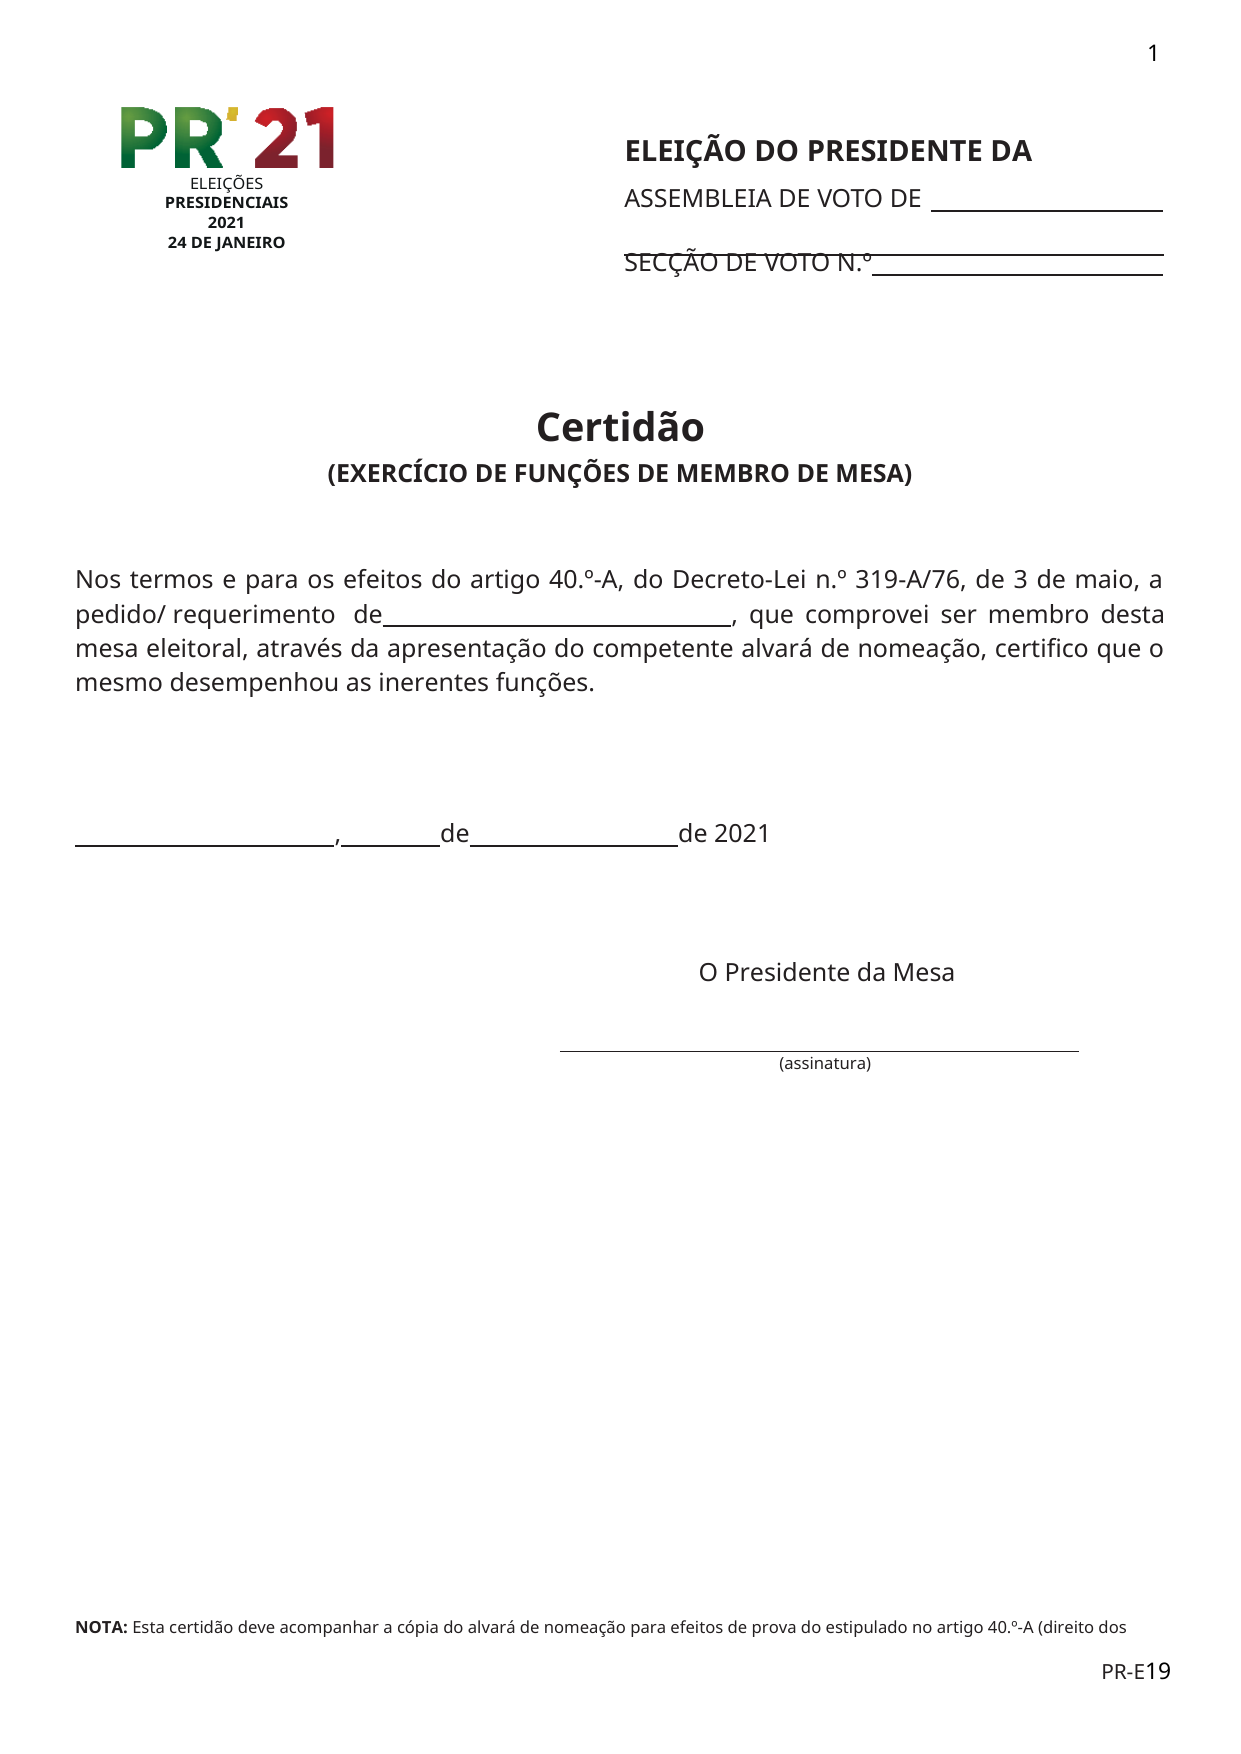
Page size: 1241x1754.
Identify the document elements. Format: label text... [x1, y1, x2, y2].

picture [121, 107, 167, 168]
text O Presidente da Mesa [698, 955, 1178, 989]
text , de de 2021 [75, 816, 1178, 850]
picture [226, 106, 238, 121]
subtitle (EXERCÍCIO DE FUNÇÕES DE MEMBRO DE MESA) [115, 456, 1125, 490]
text ASSEMBLEIA DE VOTO DE SECÇÃO DE VOTO N.º [624, 181, 1164, 279]
subtitle Certidão [115, 399, 1125, 453]
text 24 DE JANEIRO [148, 232, 305, 252]
text Nos termos e para os efeitos do artigo 40.º-A, do Decreto-Lei n.º 319-A/76, de 3 de maio, a pedido/ requerimento de , que comprovei ser membro desta mesa eleitoral, através da apresentação do competente alvará de nomeação, certifico que o mesmo desempenhou as inerentes funções. [75, 562, 1166, 698]
text PRESIDENCIAIS 2021 [148, 193, 305, 232]
text (assinatura) [779, 1041, 1178, 1074]
picture [304, 107, 334, 168]
picture [175, 106, 224, 168]
picture [254, 106, 298, 168]
text ELEIÇÕES [148, 173, 305, 193]
